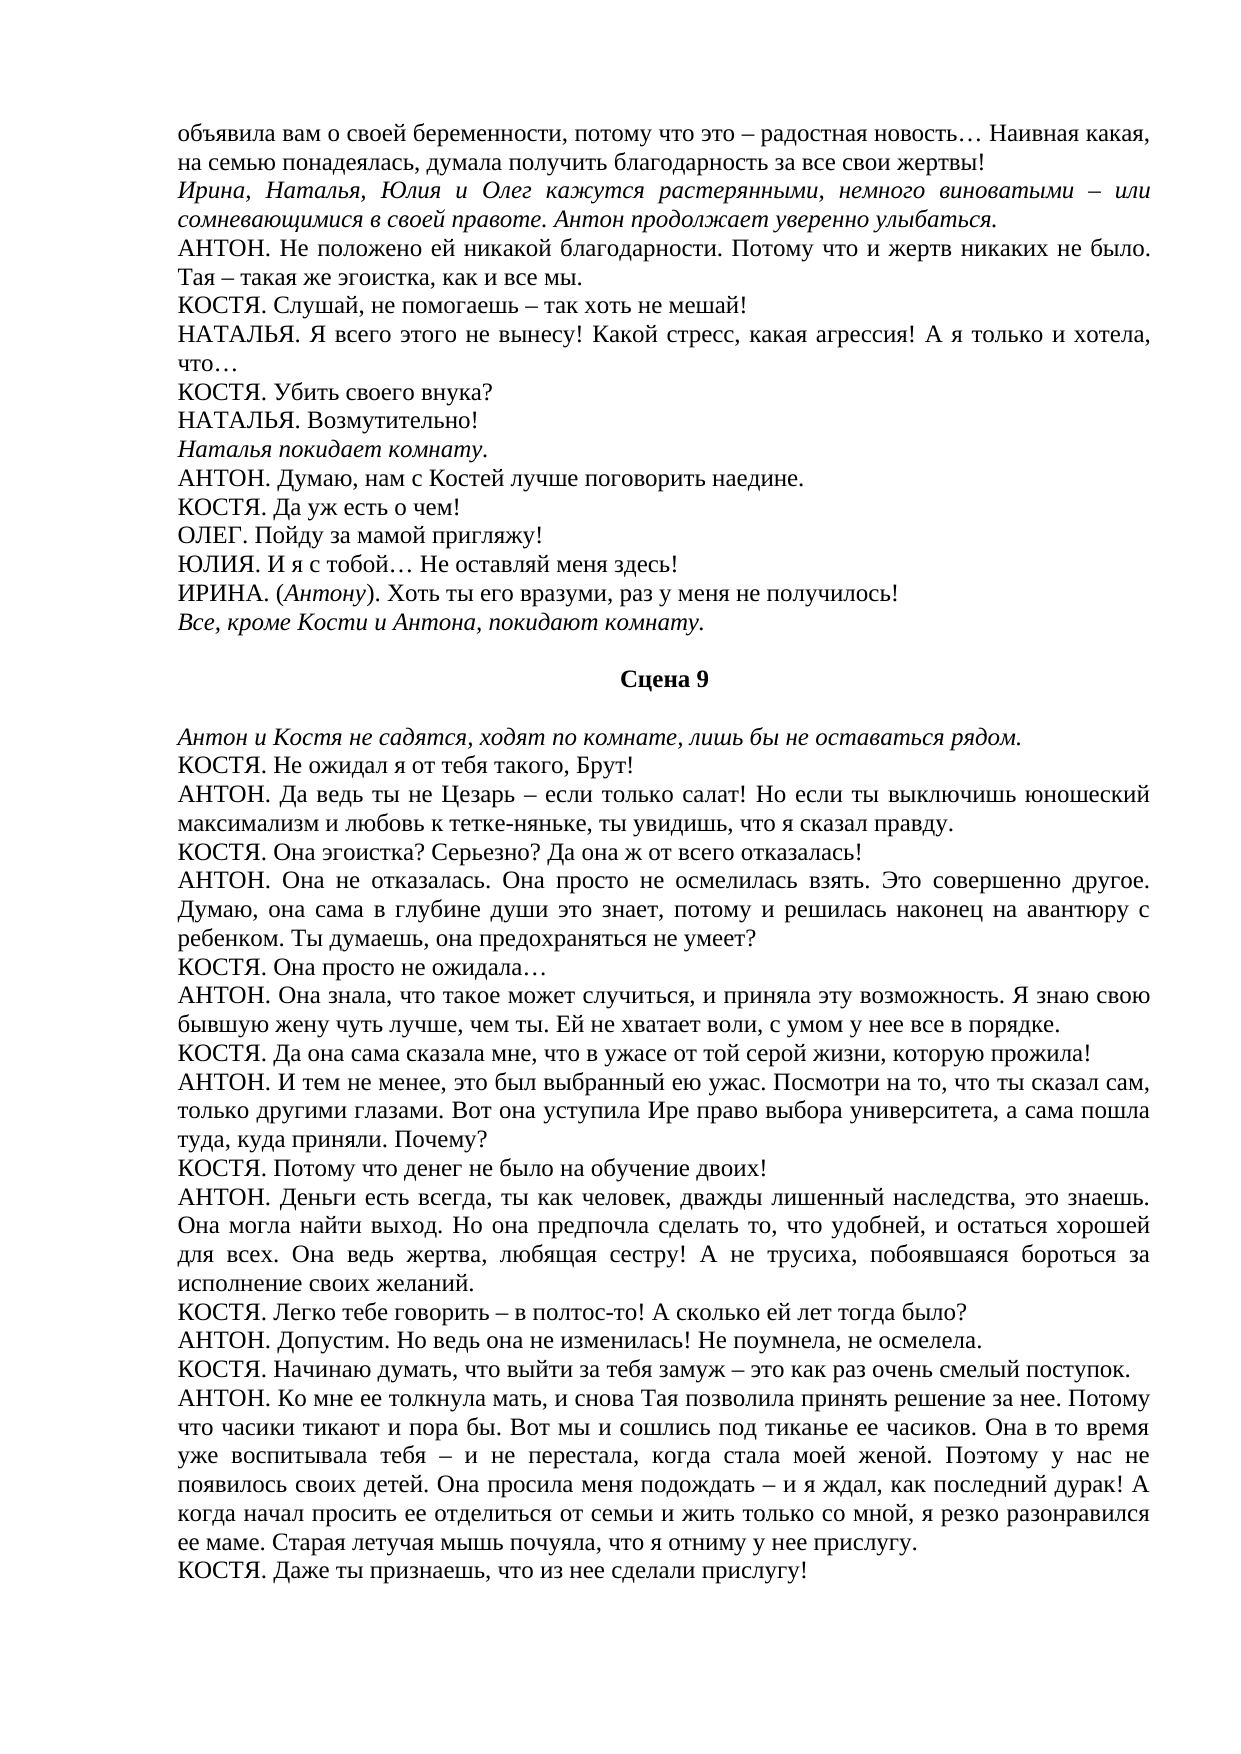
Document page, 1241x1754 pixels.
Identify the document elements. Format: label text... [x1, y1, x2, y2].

text Наталья покидает комнату. [177, 434, 1152, 463]
text КОСТЯ. Слушай, не помогаешь – так хоть не мешай! [177, 291, 1152, 319]
text Сцена 9 [177, 664, 1152, 693]
text Все, кроме Кости и Антона, покидают комнату. [177, 607, 1152, 636]
text КОСТЯ. Легко тебе говорить – в полтос-то! А сколько ей лет тогда было? [177, 1297, 1152, 1326]
text ИРИНА. (Антону). Хоть ты его вразуми, раз у меня не получилось! [177, 578, 1152, 607]
text Ирина, Наталья, Юлия и Олег кажутся растерянными, немного виноватыми – или сомневающимися в своей правоте. Антон продолжает уверенно улыбаться. [177, 176, 1152, 233]
text КОСТЯ. Она просто не ожидала… [177, 952, 1152, 981]
text КОСТЯ. Она эгоистка? Серьезно? Да она ж от всего отказалась! [177, 837, 1152, 866]
text АНТОН. Допустим. Но ведь она не изменилась! Не поумнела, не осмелела. [177, 1326, 1152, 1354]
text ОЛЕГ. Пойду за мамой пригляжу! [177, 521, 1152, 549]
text Антон и Костя не садятся, ходят по комнате, лишь бы не оставаться рядом. [177, 722, 1152, 751]
text КОСТЯ. Потому что денег не было на обучение двоих! [177, 1153, 1152, 1182]
text АНТОН. И тем не менее, это был выбранный ею ужас. Посмотри на то, что ты сказал сам, только другими глазами. Вот она уступила Ире право выбора университета, а сама пошла туда, куда приняли. Почему? [177, 1067, 1152, 1153]
text АНТОН. Ко мне ее толкнула мать, и снова Тая позволила принять решение за нее. Потому что часики тикают и пора бы. Вот мы и сошлись под тиканье ее часиков. Она в то время уже воспитывала тебя – и не перестала, когда стала моей женой. Поэтому у нас не появилось своих детей. Она просила меня подождать – и я ждал, как последний дурак! А когда начал просить ее отделиться от семьи и жить только со мной, я резко разонравился ее маме. Старая летучая мышь почуяла, что я отниму у нее прислугу. [177, 1383, 1152, 1556]
text АНТОН. Она не отказалась. Она просто не осмелилась взять. Это совершенно другое. Думаю, она сама в глубине души это знает, потому и решилась наконец на авантюру с ребенком. Ты думаешь, она предохраняться не умеет? [177, 866, 1152, 952]
text АНТОН. Да ведь ты не Цезарь – если только салат! Но если ты выключишь юношеский максимализм и любовь к тетке-няньке, ты увидишь, что я сказал правду. [177, 779, 1152, 837]
text КОСТЯ. Не ожидал я от тебя такого, Брут! [177, 751, 1152, 779]
text АНТОН. Думаю, нам с Костей лучше поговорить наедине. [177, 463, 1152, 492]
text АНТОН. Деньги есть всегда, ты как человек, дважды лишенный наследства, это знаешь. Она могла найти выход. Но она предпочла сделать то, что удобней, и остаться хорошей для всех. Она ведь жертва, любящая сестру! А не трусиха, побоявшаяся бороться за исполнение своих желаний. [177, 1182, 1152, 1297]
text КОСТЯ. Да она сама сказала мне, что в ужасе от той серой жизни, которую прожила! [177, 1038, 1152, 1067]
text НАТАЛЬЯ. Я всего этого не вынесу! Какой стресс, какая агрессия! А я только и хотела, что… [177, 319, 1152, 377]
text ЮЛИЯ. И я с тобой… Не оставляй меня здесь! [177, 549, 1152, 578]
text АНТОН. Не положено ей никакой благодарности. Потому что и жертв никаких не было. Тая – такая же эгоистка, как и все мы. [177, 233, 1152, 291]
text КОСТЯ. Даже ты признаешь, что из нее сделали прислугу! [177, 1556, 1152, 1584]
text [177, 118, 1152, 176]
text АНТОН. Она знала, что такое может случиться, и приняла эту возможность. Я знаю свою бывшую жену чуть лучше, чем ты. Ей не хватает воли, с умом у нее все в порядке. [177, 981, 1152, 1038]
text КОСТЯ. Да уж есть о чем! [177, 492, 1152, 521]
text НАТАЛЬЯ. Возмутительно! [177, 406, 1152, 434]
text КОСТЯ. Начинаю думать, что выйти за тебя замуж – это как раз очень смелый поступок. [177, 1354, 1152, 1383]
text КОСТЯ. Убить своего внука? [177, 377, 1152, 406]
